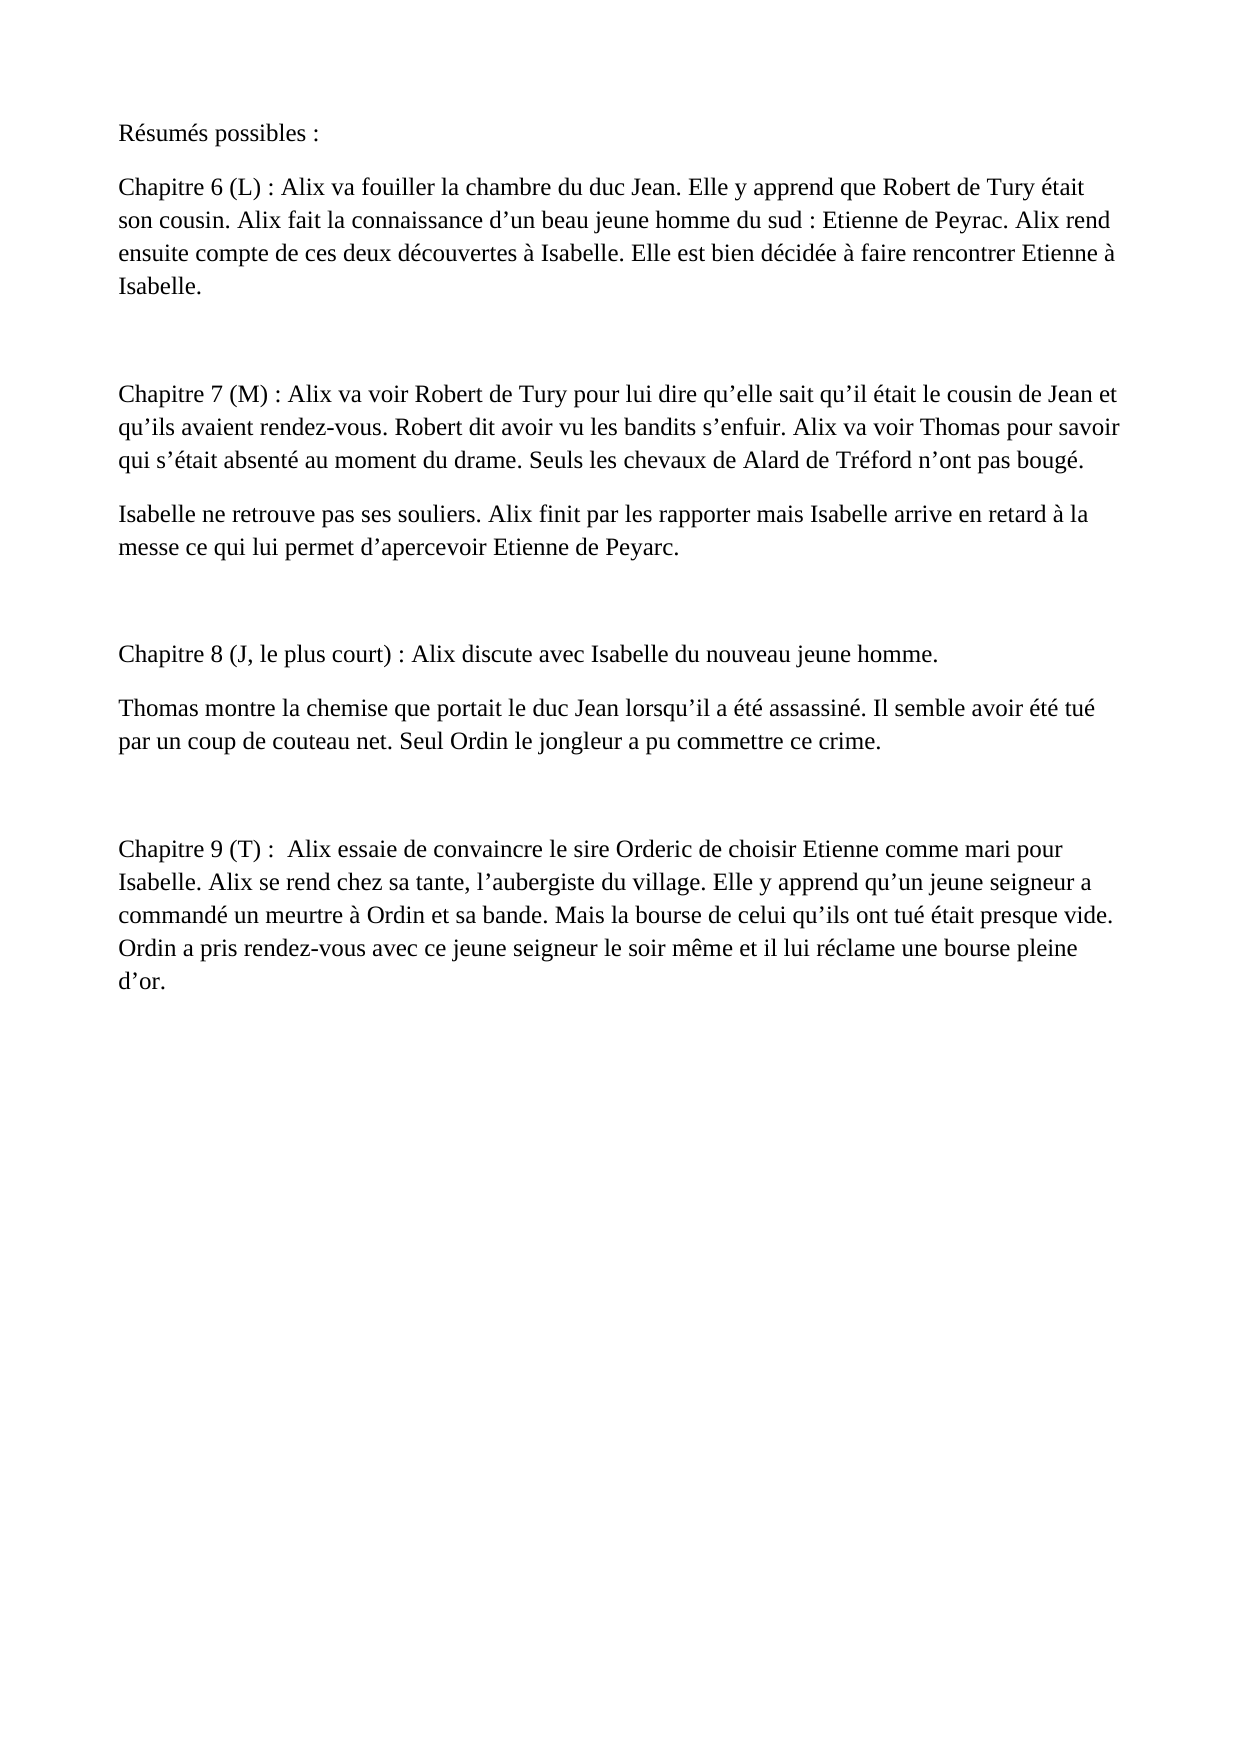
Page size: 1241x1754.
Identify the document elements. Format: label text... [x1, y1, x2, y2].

text Chapitre 8 (J, le plus court) : Alix discute avec Isabelle du nouveau jeune homme. [118, 639, 1122, 668]
text Isabelle ne retrouve pas ses souliers. Alix finit par les rapporter mais Isabelle arrive en retard à la messe ce qui lui permet d’apercevoir Etienne de Peyarc. [118, 499, 1122, 560]
text Chapitre 6 (L) : Alix va fouiller la chambre du duc Jean. Elle y apprend que Robert de Tury était son cousin. Alix fait la connaissance d’un beau jeune homme du sud : Etienne de Peyrac. Alix rend ensuite compte de ces deux découvertes à Isabelle. Elle est bien décidée à faire rencontrer Etienne à Isabelle. [118, 172, 1122, 300]
text Chapitre 9 (T) : Alix essaie de convaincre le sire Orderic de choisir Etienne comme mari pour Isabelle. Alix se rend chez sa tante, l’aubergiste du village. Elle y apprend qu’un jeune seigneur a commandé un meurtre à Ordin et sa bande. Mais la bourse de celui qu’ils ont tué était presque vide. Ordin a pris rendez-vous avec ce jeune seigneur le soir même et il lui réclame une bourse pleine d’or. [118, 834, 1122, 995]
text Résumés possibles : [118, 118, 1122, 147]
text Chapitre 7 (M) : Alix va voir Robert de Tury pour lui dire qu’elle sait qu’il était le cousin de Jean et qu’ils avaient rendez-vous. Robert dit avoir vu les bandits s’enfuir. Alix va voir Thomas pour savoir qui s’était absenté au moment du drame. Seuls les chevaux de Alard de Tréford n’ont pas bougé. [118, 379, 1122, 473]
text Thomas montre la chemise que portait le duc Jean lorsqu’il a été assassiné. Il semble avoir été tué par un coup de couteau net. Seul Ordin le jongleur a pu commettre ce crime. [118, 693, 1122, 755]
